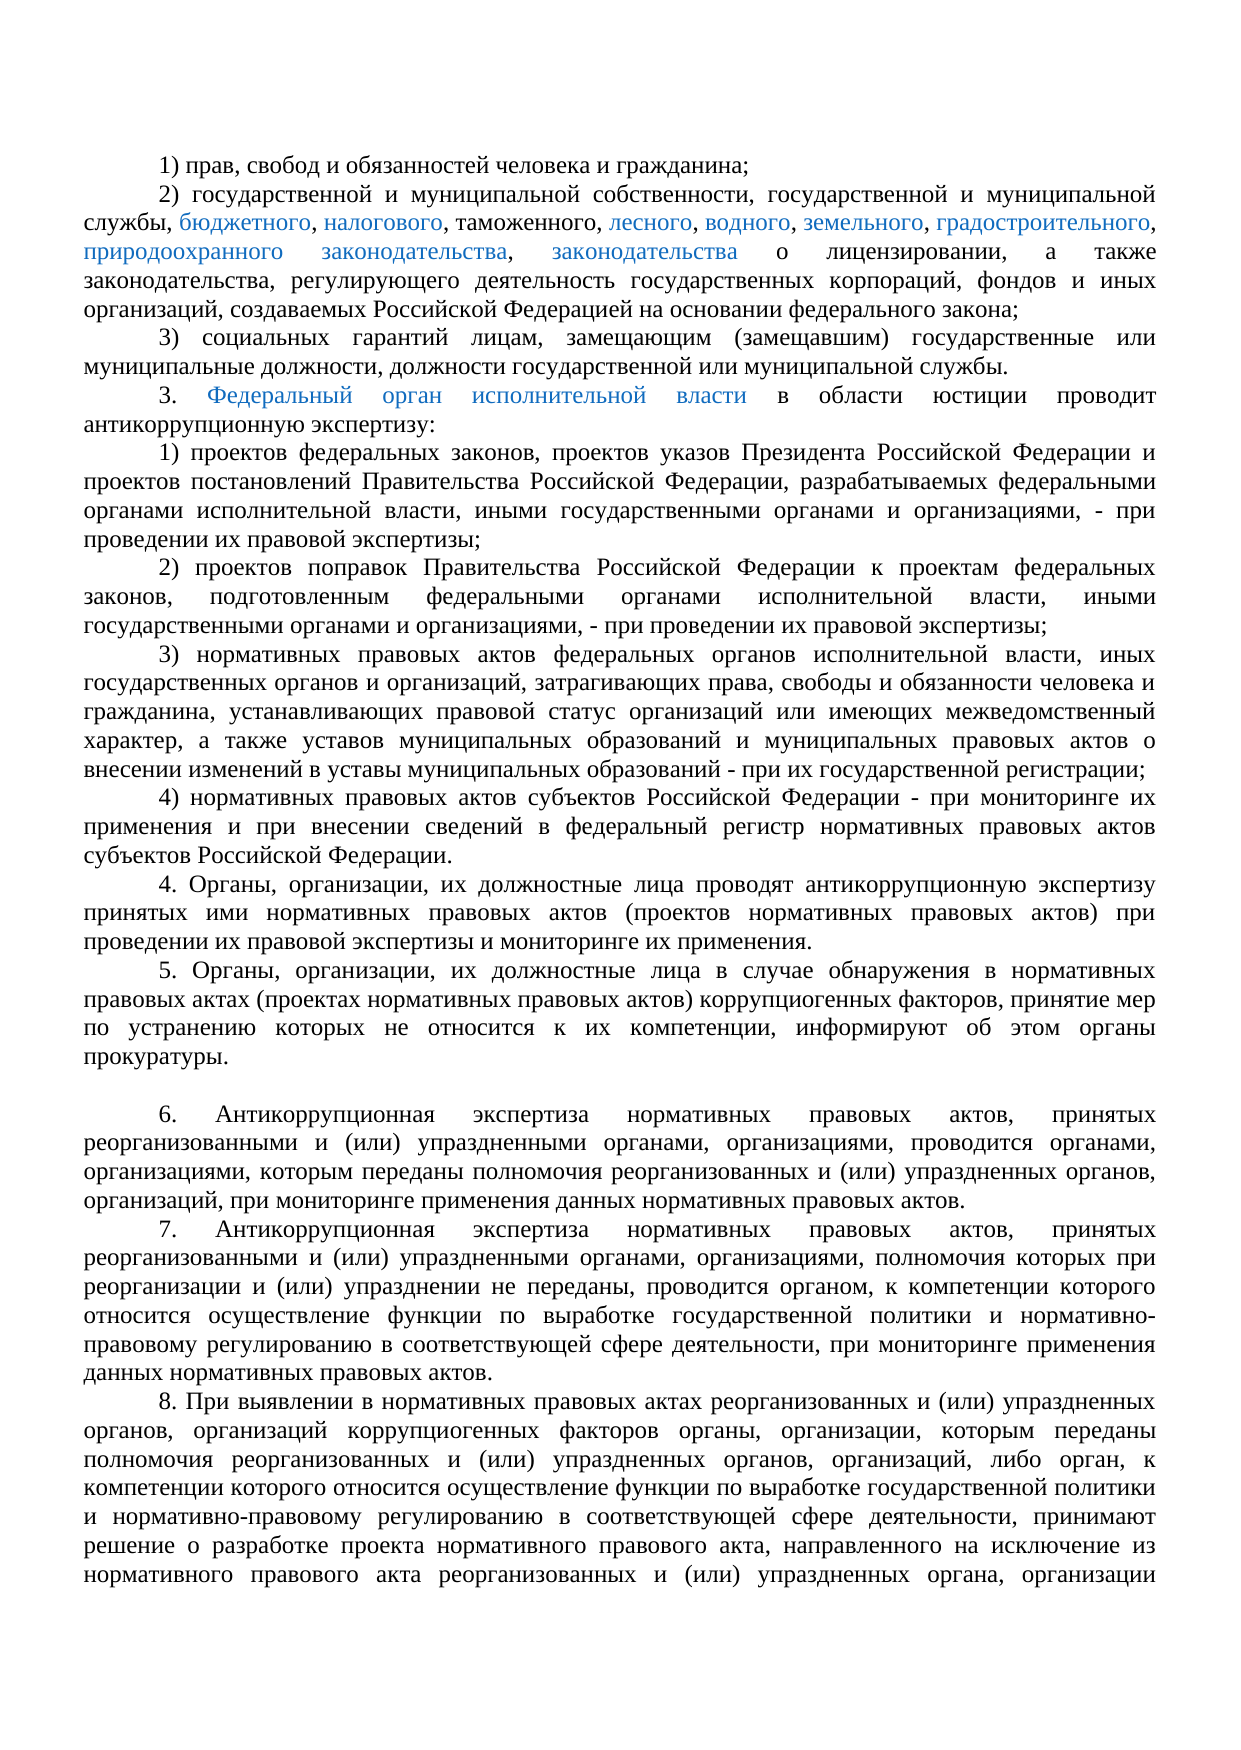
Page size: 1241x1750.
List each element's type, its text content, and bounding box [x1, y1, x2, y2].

text 4. Органы, организации, их должностные лица проводят антикоррупционную экспертизу принятых ими нормативных правовых актов (проектов нормативных правовых актов) при проведении их правовой экспертизы и мониторинге их применения. [83, 869, 1157, 955]
text 1) прав, свобод и обязанностей человека и гражданина; [83, 150, 1157, 179]
text 5. Органы, организации, их должностные лица в случае обнаружения в нормативных правовых актах (проектах нормативных правовых актов) коррупциогенных факторов, принятие мер по устранению которых не относится к их компетенции, информируют об этом органы прокуратуры. [83, 955, 1157, 1070]
text 1) проектов федеральных законов, проектов указов Президента Российской Федерации и проектов постановлений Правительства Российской Федерации, разрабатываемых федеральными органами исполнительной власти, иными государственными органами и организациями, - при проведении их правовой экспертизы; [83, 437, 1157, 552]
text 3) социальных гарантий лицам, замещающим (замещавшим) государственные или муниципальные должности, должности государственной или муниципальной службы. [83, 322, 1157, 380]
text 2) проектов поправок Правительства Российской Федерации к проектам федеральных законов, подготовленным федеральными органами исполнительной власти, иными государственными органами и организациями, - при проведении их правовой экспертизы; [83, 552, 1157, 639]
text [83, 1386, 1157, 1587]
text 3. Федеральный орган исполнительной власти в области юстиции проводит антикоррупционную экспертизу: [83, 380, 1157, 437]
text 3) нормативных правовых актов федеральных органов исполнительной власти, иных государственных органов и организаций, затрагивающих права, свободы и обязанности человека и гражданина, устанавливающих правовой статус организаций или имеющих межведомственный характер, а также уставов муниципальных образований и муниципальных правовых актов о внесении изменений в уставы муниципальных образований - при их государственной регистрации; [83, 639, 1157, 782]
text 6. Антикоррупционная экспертиза нормативных правовых актов, принятых реорганизованными и (или) упраздненными органами, организациями, проводится органами, организациями, которым переданы полномочия реорганизованных и (или) упраздненных органов, организаций, при мониторинге применения данных нормативных правовых актов. [83, 1099, 1157, 1214]
text 7. Антикоррупционная экспертиза нормативных правовых актов, принятых реорганизованными и (или) упраздненными органами, организациями, полномочия которых при реорганизации и (или) упразднении не переданы, проводится органом, к компетенции которого относится осуществление функции по выработке государственной политики и нормативно-правовому регулированию в соответствующей сфере деятельности, при мониторинге применения данных нормативных правовых актов. [83, 1214, 1157, 1386]
text 2) государственной и муниципальной собственности, государственной и муниципальной службы, бюджетного, налогового, таможенного, лесного, водного, земельного, градостроительного, природоохранного законодательства, законодательства о лицензировании, а также законодательства, регулирующего деятельность государственных корпораций, фондов и иных организаций, создаваемых Российской Федерацией на основании федерального закона; [83, 179, 1157, 322]
text 4) нормативных правовых актов субъектов Российской Федерации - при мониторинге их применения и при внесении сведений в федеральный регистр нормативных правовых актов субъектов Российской Федерации. [83, 782, 1157, 869]
